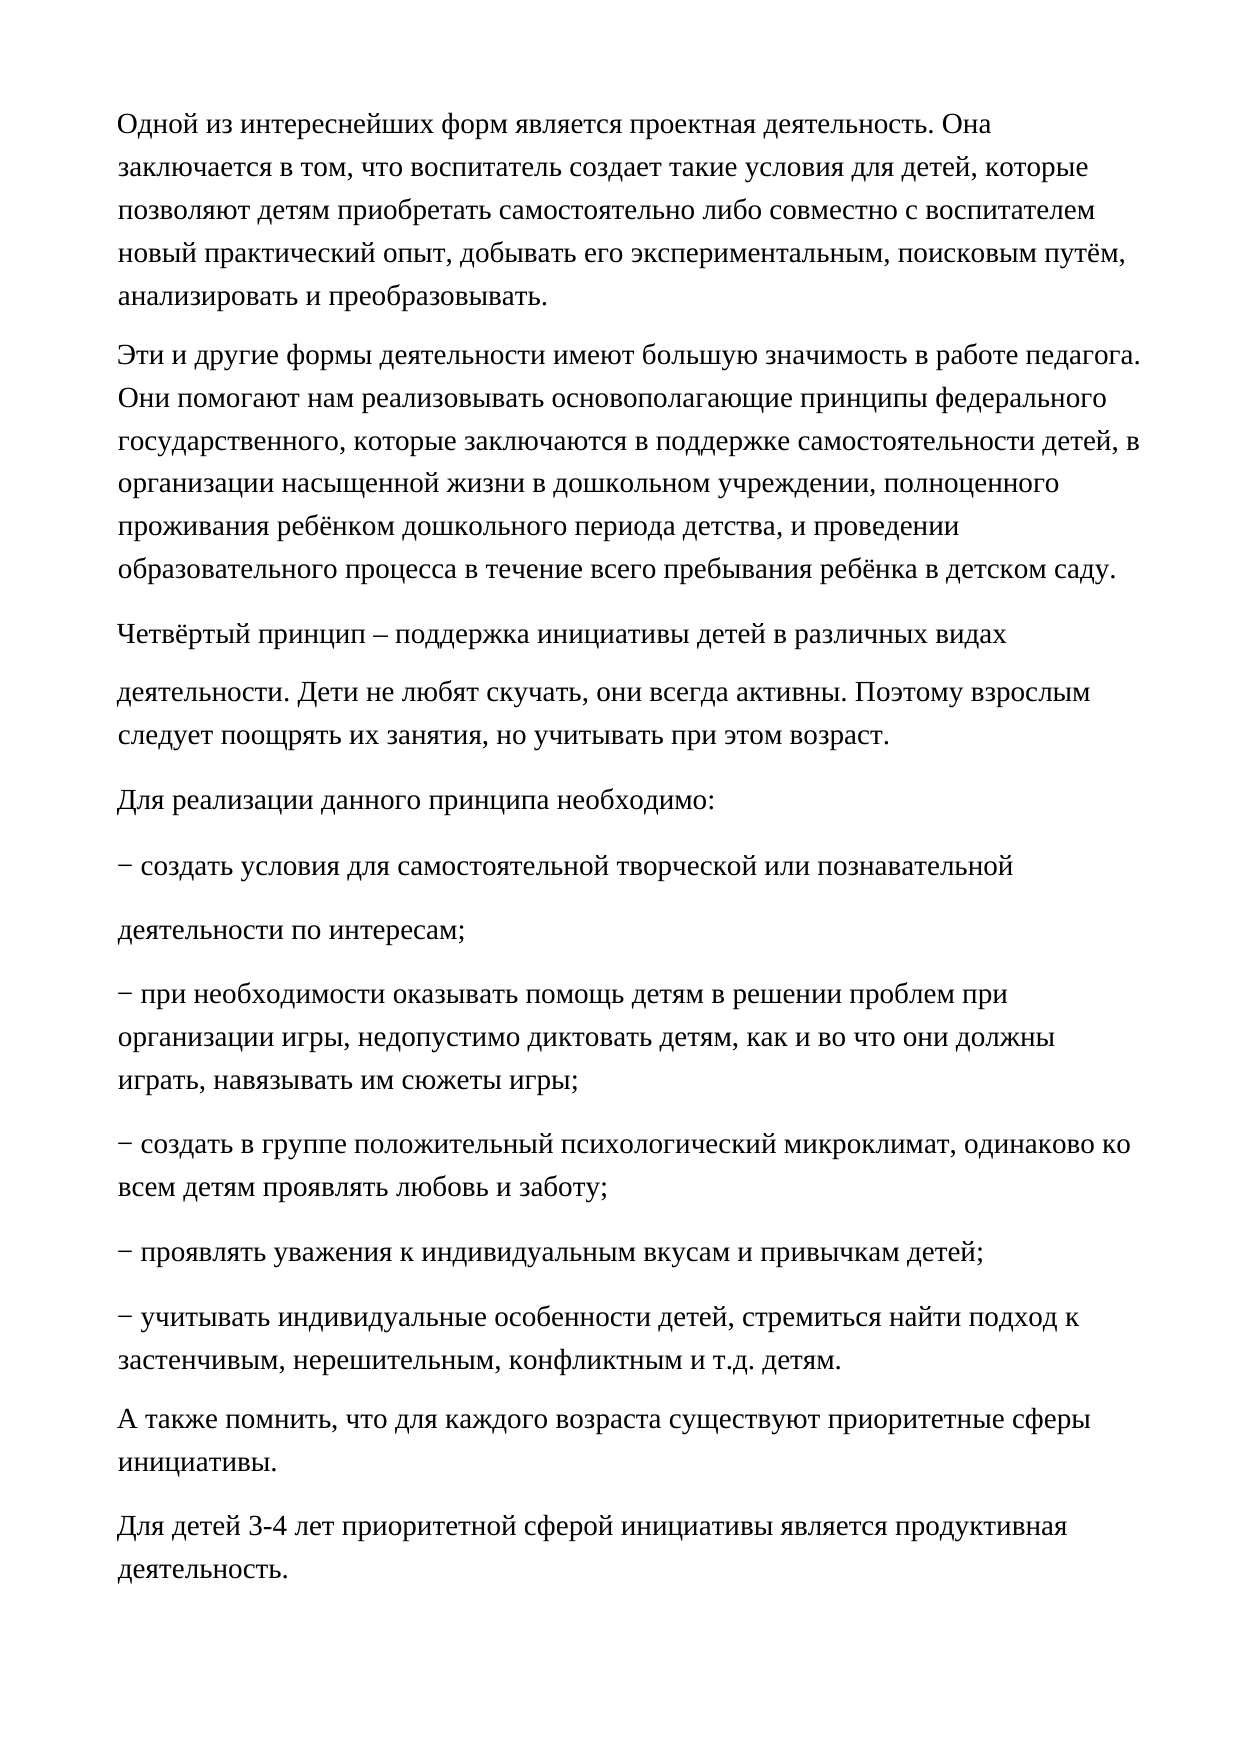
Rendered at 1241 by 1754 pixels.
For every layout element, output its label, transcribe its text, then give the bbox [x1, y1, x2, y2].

text Для реализации данного принципа необходимо: [117, 782, 1146, 816]
text − проявлять уважения к индивидуальным вкусам и привычкам детей; [117, 1234, 1146, 1268]
text деятельности. Дети не любят скучать, они всегда активны. Поэтому взрослым следует поощрять их занятия, но учитывать при этом возраст. [117, 674, 1146, 751]
text Эти и другие формы деятельности имеют большую значимость в работе педагога. Они помогают нам реализовывать основополагающие принципы федерального государственного, которые заключаются в поддержке самостоятельности детей, в организации насыщенной жизни в дошкольном учреждении, полноценного проживания ребёнком дошкольного периода детства, и проведении образовательного процесса в течение всего пребывания ребёнка в детском саду. [117, 337, 1146, 585]
text А также помнить, что для каждого возраста существуют приоритетные сферы инициативы. [117, 1401, 1146, 1478]
text Четвёртый принцип – поддержка инициативы детей в различных видах [117, 616, 1146, 649]
text − при необходимости оказывать помощь детям в решении проблем при организации игры, недопустимо диктовать детям, как и во что они должны играть, навязывать им сюжеты игры; [117, 976, 1146, 1096]
text Одной из интереснейших форм является проектная деятельность. Она заключается в том, что воспитатель создает такие условия для детей, которые позволяют детям приобретать самостоятельно либо совместно с воспитателем новый практический опыт, добывать его экспериментальным, поисковым путём, анализировать и преобразовывать. [117, 106, 1146, 312]
text − создать условия для самостоятельной творческой или познавательной деятельности по интересам; [117, 848, 1146, 945]
text − создать в группе положительный психологический микроклимат, одинаково ко всем детям проявлять любовь и заботу; [117, 1127, 1146, 1203]
text − учитывать индивидуальные особенности детей, стремиться найти подход к застенчивым, нерешительным, конфликтным и т.д. детям. [117, 1299, 1146, 1376]
text Для детей 3-4 лет приоритетной сферой инициативы является продуктивная деятельность. [117, 1508, 1146, 1585]
